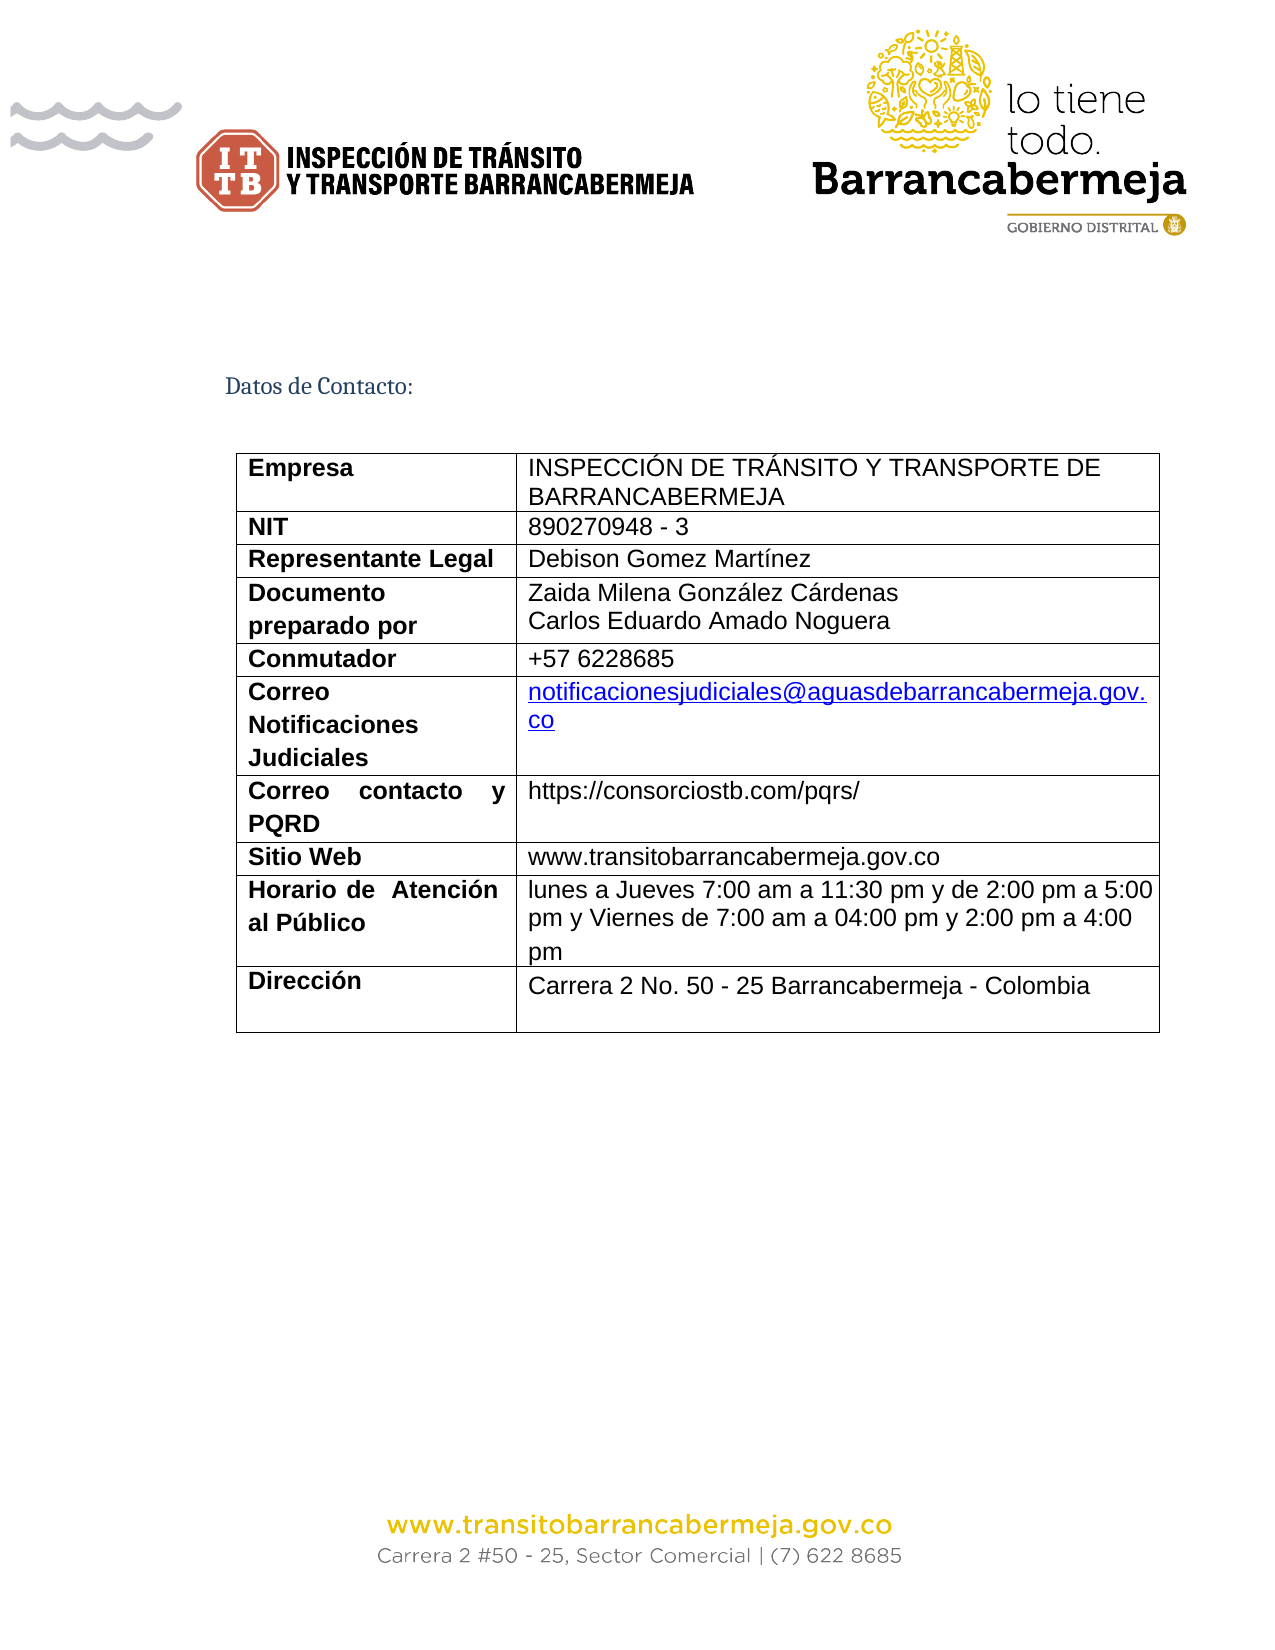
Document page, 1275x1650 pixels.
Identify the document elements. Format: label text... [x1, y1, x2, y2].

table_cell Zaida Milena González Cárdenas Carlos Eduardo Amado Noguera [517, 578, 1159, 643]
table_cell Correo Notificaciones Judiciales [237, 677, 516, 775]
table_cell Carrera 2 No. 50 - 25 Barrancabermeja - Colombia [517, 967, 1159, 1032]
table_header Empresa [237, 454, 516, 511]
table_cell www.transitobarrancabermeja.gov.co [517, 843, 1159, 874]
table_cell Dirección [237, 967, 516, 1032]
table_cell Documento preparado por [237, 578, 516, 643]
table_header INSPECCIÓN DE TRÁNSITO Y TRANSPORTE DE BARRANCABERMEJA [517, 454, 1159, 511]
picture [10, 7, 1268, 1619]
table_cell 890270948 - 3 [517, 512, 1159, 544]
table_cell Horario de Atención al Público [237, 876, 516, 966]
table_cell NIT [237, 512, 516, 544]
table_cell notificacionesjudiciales@aguasdebarrancabermeja.gov.co [517, 677, 1159, 775]
table_cell https://consorciostb.com/pqrs/ [517, 776, 1159, 842]
table_cell Correo contacto y PQRD [237, 776, 516, 842]
table_cell +57 6228685 [517, 644, 1159, 676]
table_cell Sitio Web [237, 843, 516, 874]
subtitle Datos de Contacto: [225, 372, 1275, 400]
table_cell Conmutador [237, 644, 516, 676]
table_cell Debison Gomez Martínez [517, 545, 1159, 577]
table_cell lunes a Jueves 7:00 am a 11:30 pm y de 2:00 pm a 5:00 pm y Viernes de 7:00 am a 04:00 pm y 2:00 pm a 4:00 pm [517, 876, 1159, 966]
table_cell Representante Legal [237, 545, 516, 577]
